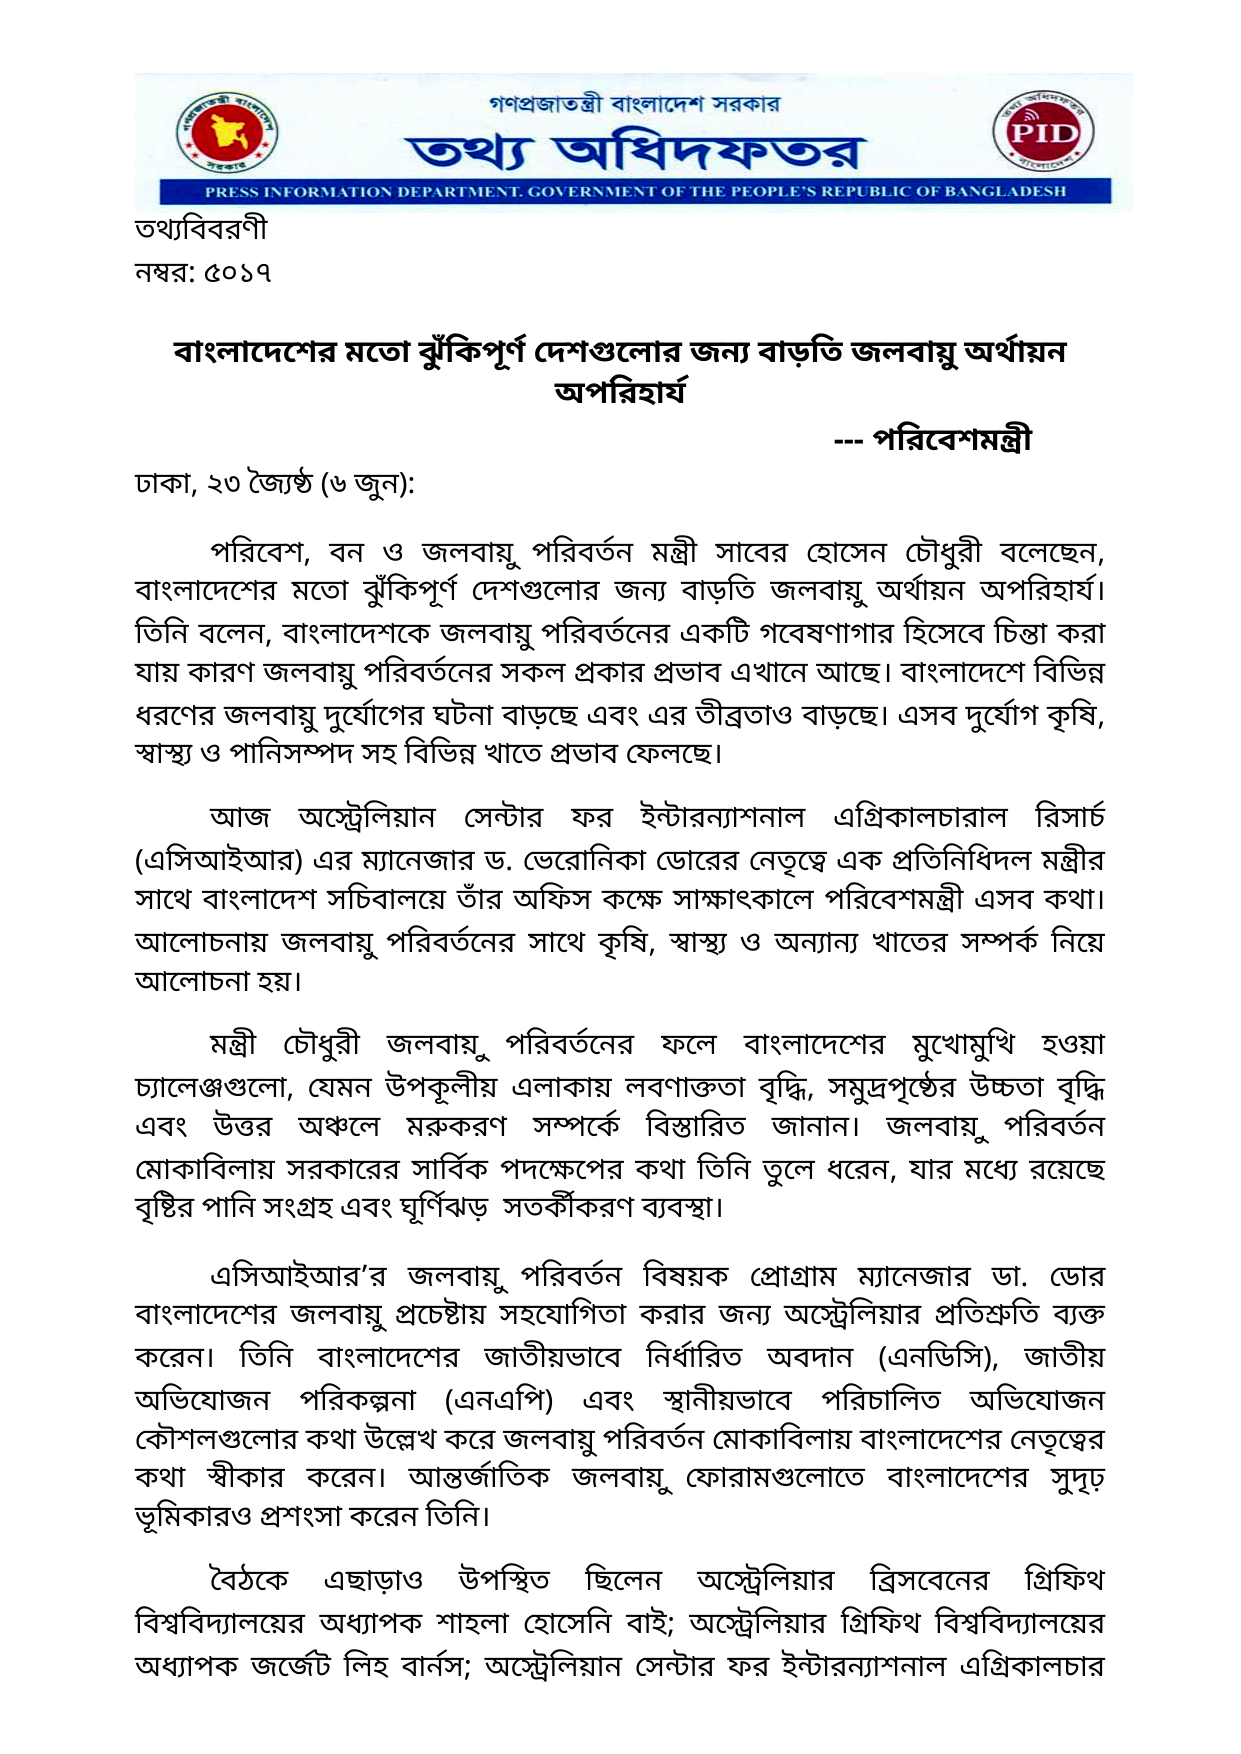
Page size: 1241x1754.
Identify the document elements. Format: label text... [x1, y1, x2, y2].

text এসিআইআর’র জলবায়ু পরিবর্তন বিষয়ক প্রোগ্রাম ম্যানেজার ডা. ডোর বাংলাদেশের জলবায়ু প্রচেষ্টায় সহযোগিতা করার জন্য অস্ট্রেলিয়ার প্রতিশ্রুতি ব্যক্ত করেন। তিনি বাংলাদেশের জাতীয়ভাবে নির্ধারিত অবদান (এনডিসি), জাতীয় অভিযোজন পরিকল্পনা (এনএপি) এবং স্থানীয়ভাবে পরিচালিত অভিযোজন কৌশলগুলোর কথা উল্লেখ করে জলবায়ু পরিবর্তন মোকাবিলায় বাংলাদেশের নেতৃত্বের কথা স্বীকার করেন। আন্তর্জাতিক জলবায়ু ফোরামগুলোতে বাংলাদেশের সুদৃঢ় ভূমিকারও প্রশংসা করেন তিনি। [135, 1255, 1105, 1538]
text ঢাকা, ২৩ জ্যৈষ্ঠ (৬ জুন): [135, 463, 1105, 506]
text তথ্যবিবরণী নম্বর: ৫০১৭ [135, 213, 1105, 294]
text --- পরিবেশমন্ত্রী [135, 417, 1105, 463]
text আজ অস্ট্রেলিয়ান সেন্টার ফর ইন্টারন্যাশনাল এগ্রিকালচারাল রিসার্চ (এসিআইআর) এর ম্যানেজার ড. ভেরোনিকা ডোরের নেতৃত্বে এক প্রতিনিধিদল মন্ত্রীর সাথে বাংলাদেশ সচিবালয়ে তাঁর অফিস কক্ষে সাক্ষাৎকালে পরিবেশমন্ত্রী এসব কথা। আলোচনায় জলবায়ু পরিবর্তনের সাথে কৃষি, স্বাস্থ্য ও অন্যান্য খাতের সম্পর্ক নিয়ে আলোচনা হয়। [135, 801, 1105, 1003]
text মন্ত্রী চৌধুরী জলবায়ু পরিবর্তনের ফলে বাংলাদেশের মুখোমুখি হওয়া চ্যালেঞ্জগুলো, যেমন উপকূলীয় এলাকায় লবণাক্ততা বৃদ্ধি, সমুদ্রপৃষ্ঠের উচ্চতা বৃদ্ধি এবং উত্তর অঞ্চলে মরুকরণ সম্পর্কে বিস্তারিত জানান। জলবায়ু পরিবর্তন মোকাবিলায় সরকারের সার্বিক পদক্ষেপের কথা তিনি তুলে ধরেন, যার মধ্যে রয়েছে বৃষ্টির পানি সংগ্রহ এবং ঘূর্ণিঝড় সতর্কীকরণ ব্যবস্থা। [135, 1028, 1105, 1230]
text বাংলাদেশের মতো ঝুঁকিপূর্ণ দেশগুলোর জন্য বাড়তি জলবায়ু অর্থায়ন অপরিহার্য [135, 334, 1105, 417]
text পরিবেশ, বন ও জলবায়ু পরিবর্তন মন্ত্রী সাবের হোসেন চৌধুরী বলেছেন, বাংলাদেশের মতো ঝুঁকিপূর্ণ দেশগুলোর জন্য বাড়তি জলবায়ু অর্থায়ন অপরিহার্য। তিনি বলেন, বাংলাদেশকে জলবায়ু পরিবর্তনের একটি গবেষণাগার হিসেবে চিন্তা করা যায় কারণ জলবায়ু পরিবর্তনের সকল প্রকার প্রভাব এখানে আছে। বাংলাদেশে বিভিন্ন ধরণের জলবায়ু দুর্যোগের ঘটনা বাড়ছে এবং এর তীব্রতাও বাড়ছে। এসব দুর্যোগ কৃষি, স্বাস্থ্য ও পানিসম্পদ সহ বিভিন্ন খাতে প্রভাব ফেলছে। [135, 531, 1105, 776]
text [135, 1563, 1105, 1688]
